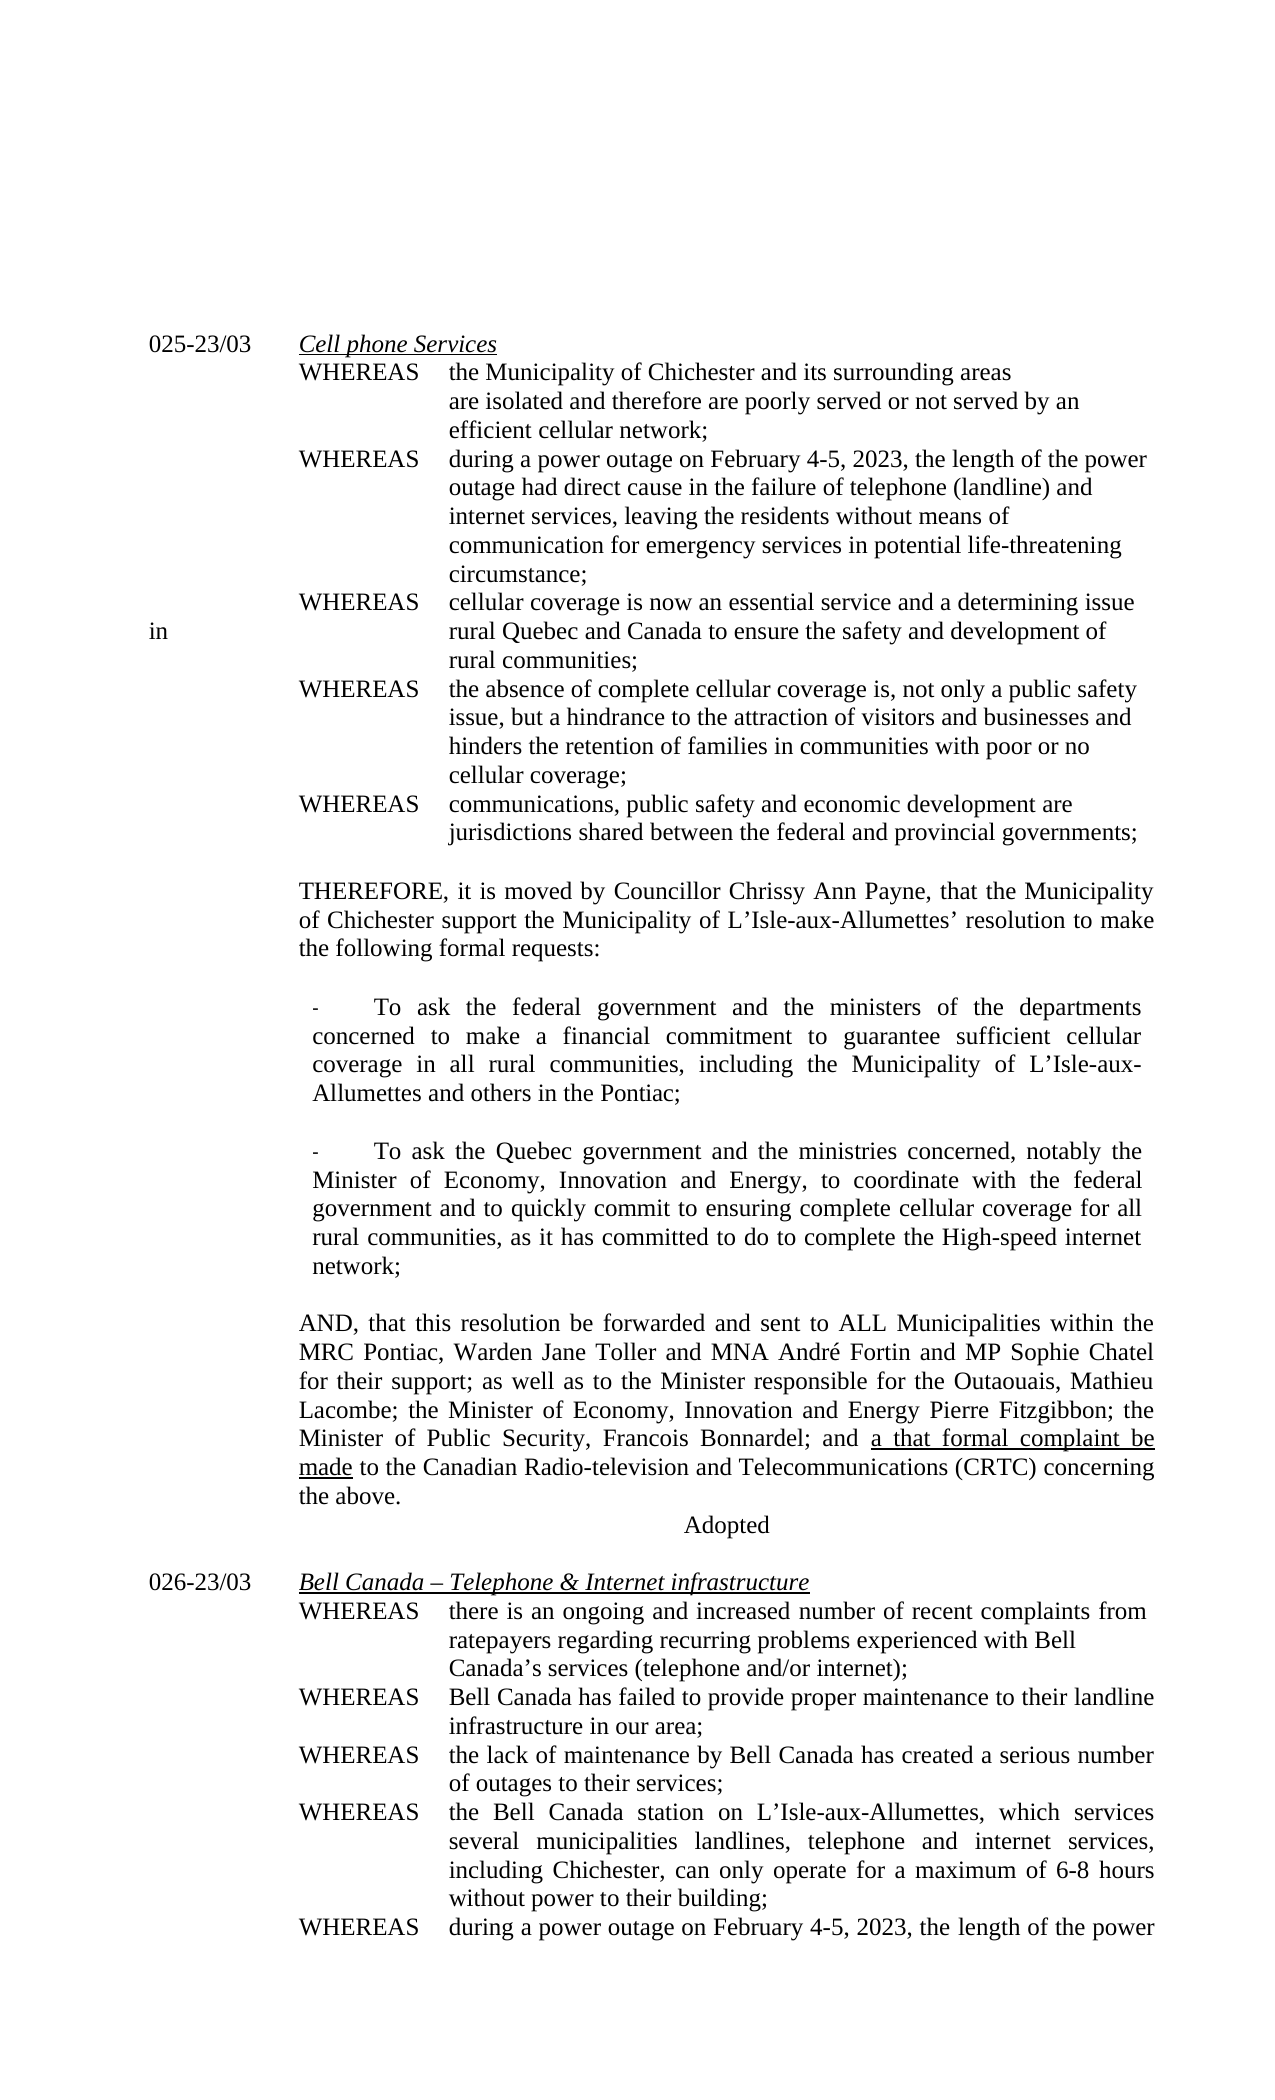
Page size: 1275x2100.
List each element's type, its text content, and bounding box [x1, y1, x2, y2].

text Adopted [298, 1510, 1155, 1538]
text WHEREAS the Municipality of Chichester and its surrounding areas are isolated and therefore are poorly served or not served by an efficient cellular network; [148, 357, 1155, 444]
text 026-23/03 Bell Canada – Telephone & Internet infrastructure [148, 1567, 1155, 1596]
list To ask the Quebec government and the ministries concerned, notably the Minister of Economy, Innovation and Energy, to coordinate with the federal government and to quickly commit to ensuring complete cellular coverage for all rural communities, as it has committed to do to complete the High-speed internet network; [312, 1136, 1143, 1280]
text WHEREAS communications, public safety and economic development are jurisdictions shared between the federal and provincial governments; [148, 789, 1155, 846]
list To ask the federal government and the ministers of the departments concerned to make a financial commitment to guarantee sufficient cellular coverage in all rural communities, including the Municipality of L’Isle-aux-Allumettes and others in the Pontiac; [312, 992, 1142, 1107]
text WHEREAS the Bell Canada station on L’Isle-aux-Allumettes, which services several municipalities landlines, telephone and internet services, including Chichester, can only operate for a maximum of 6-8 hours without power to their building; [298, 1797, 1155, 1912]
text 025-23/03 Cell phone Services [148, 329, 1155, 357]
text THEREFORE, it is moved by Councillor Chrissy Ann Payne, that the Municipality of Chichester support the Municipality of L’Isle-aux-Allumettes’ resolution to make the following formal requests: [298, 876, 1155, 962]
text AND, that this resolution be forwarded and sent to ALL Municipalities within the MRC Pontiac, Warden Jane Toller and MNA André Fortin and MP Sophie Chatel for their support; as well as to the Minister responsible for the Outaouais, Mathieu Lacombe; the Minister of Economy, Innovation and Energy Pierre Fitzgibbon; the Minister of Public Security, Francois Bonnardel; and a that formal complaint be made to the Canadian Radio-television and Telecommunications (CRTC) concerning the above. [298, 1308, 1155, 1510]
text WHEREAS the absence of complete cellular coverage is, not only a public safety issue, but a hindrance to the attraction of visitors and businesses and hinders the retention of families in communities with poor or no cellular coverage; [148, 674, 1155, 789]
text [298, 1912, 1155, 1941]
text WHEREAS Bell Canada has failed to provide proper maintenance to their landline infrastructure in our area; [298, 1682, 1155, 1740]
text WHEREAS there is an ongoing and increased number of recent complaints from ratepayers regarding recurring problems experienced with Bell Canada’s services (telephone and/or internet); [148, 1596, 1155, 1682]
text WHEREAS cellular coverage is now an essential service and a determining issue in rural Quebec and Canada to ensure the safety and development of rural communities; [148, 587, 1155, 674]
text WHEREAS the lack of maintenance by Bell Canada has created a serious number of outages to their services; [298, 1740, 1155, 1797]
